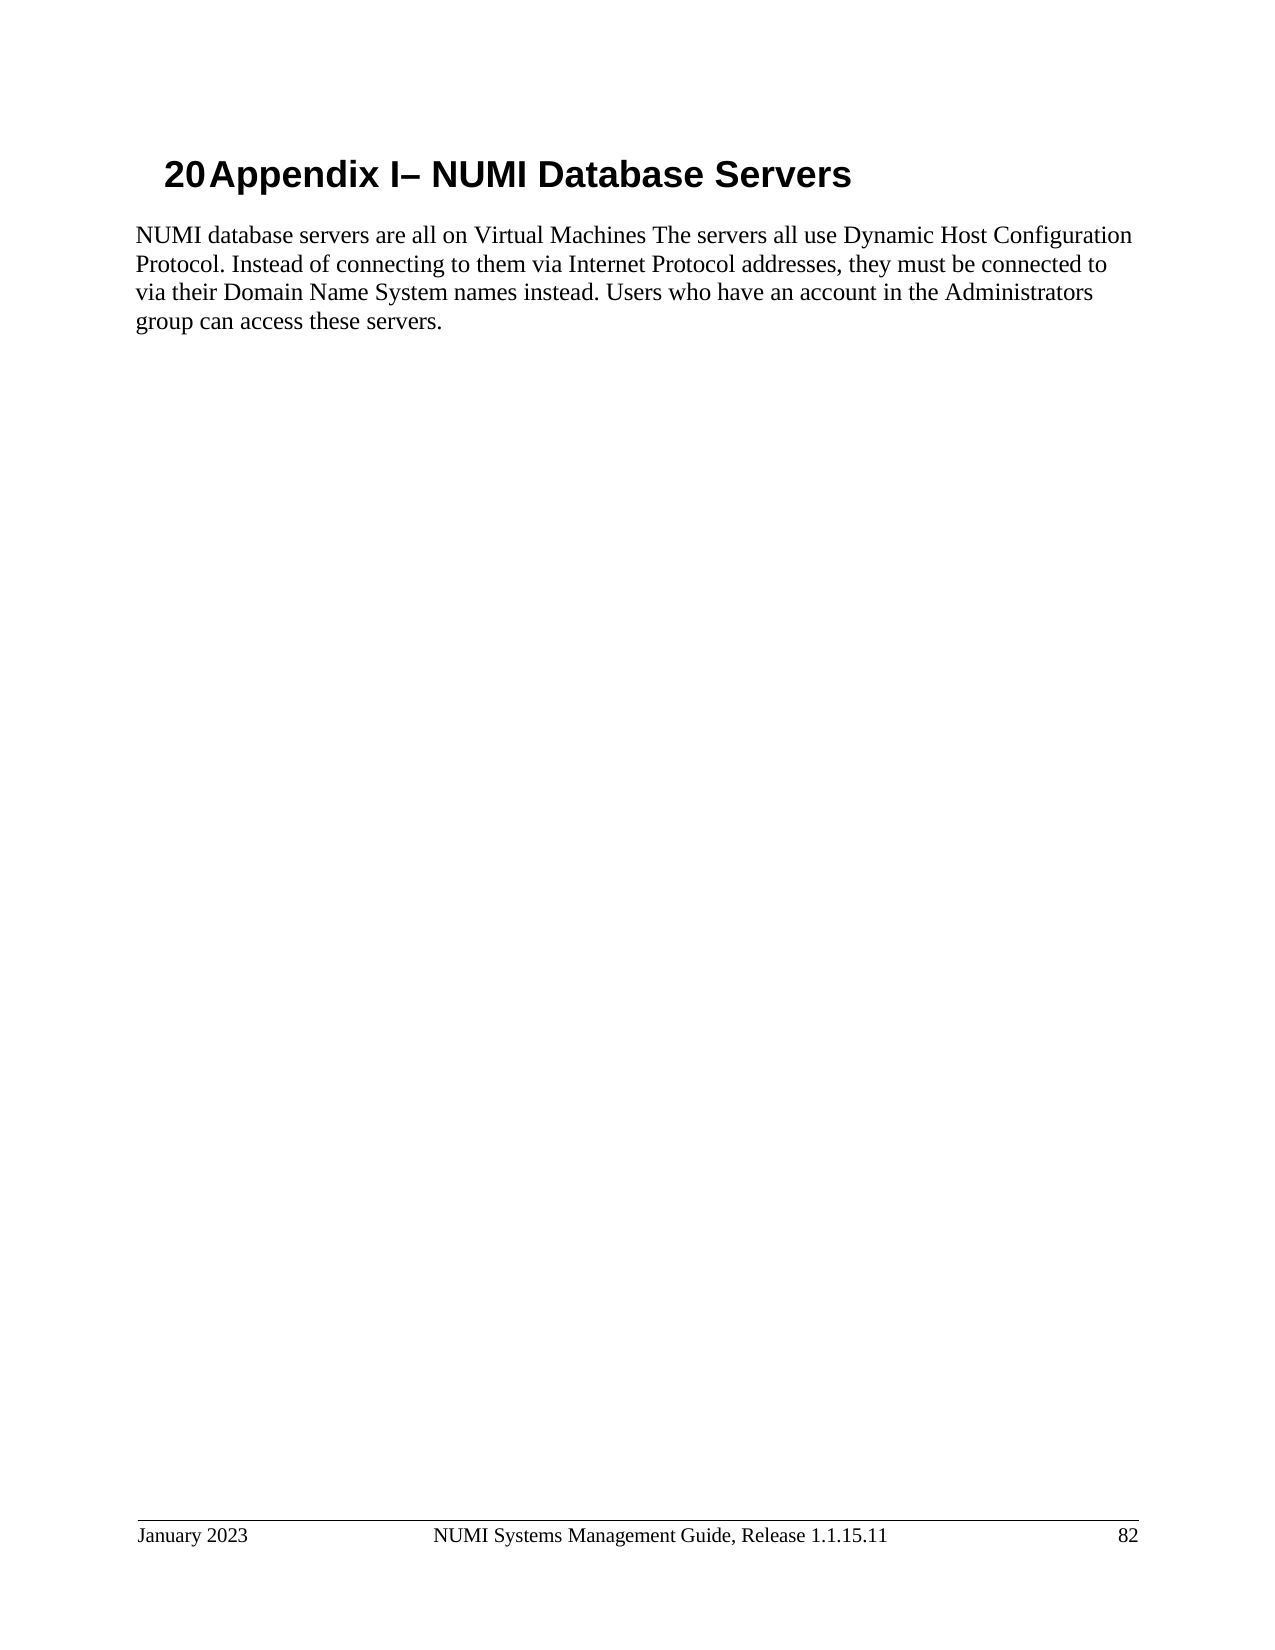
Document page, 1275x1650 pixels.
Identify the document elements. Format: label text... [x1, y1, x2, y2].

subtitle Appendix I– NUMI Database Servers [164, 152, 1139, 195]
text NUMI database servers are all on Virtual Machines The servers all use Dynamic Host Configuration Protocol. Instead of connecting to them via Internet Protocol addresses, they must be connected to via their Domain Name System names instead. Users who have an account in the Administrators group can access these servers. [135, 220, 1139, 335]
